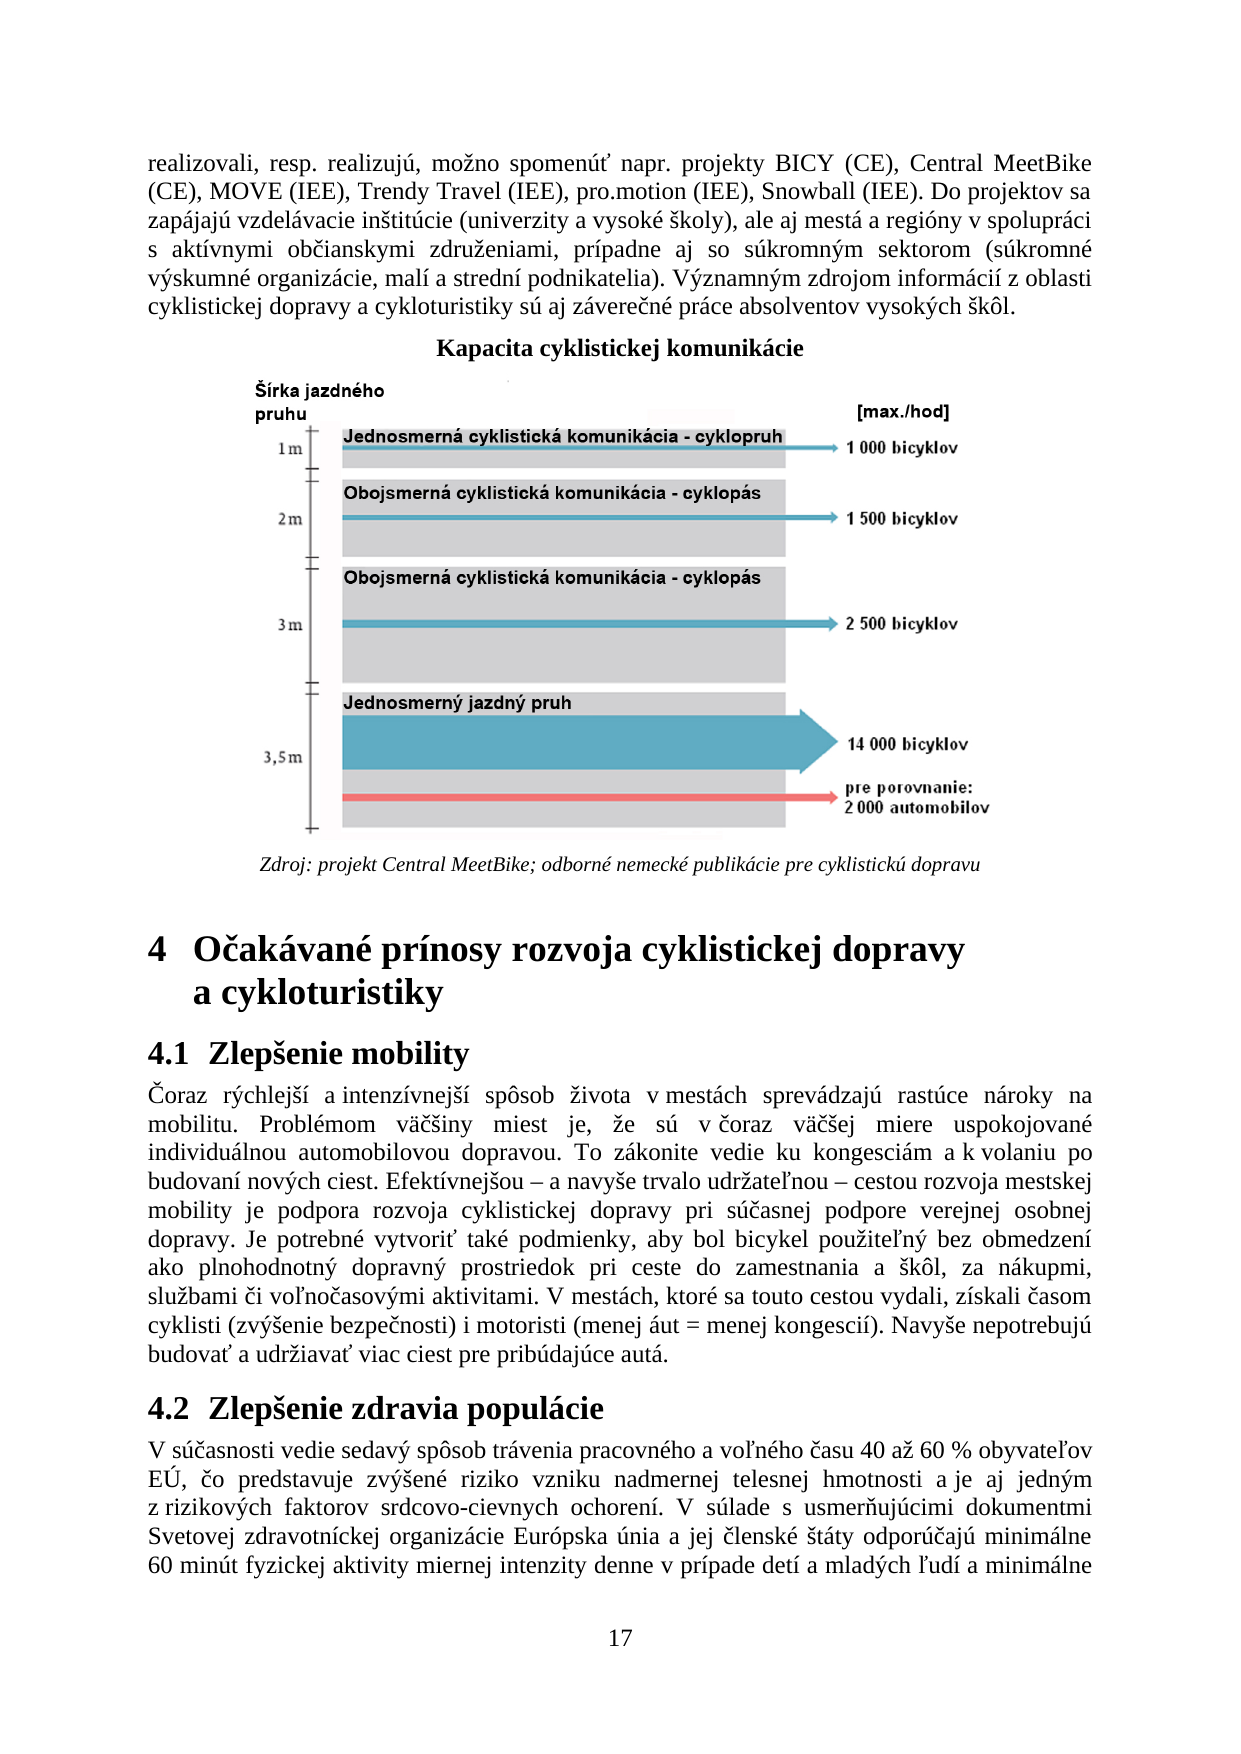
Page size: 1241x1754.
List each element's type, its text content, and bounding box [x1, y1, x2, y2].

subtitle Zlepšenie zdravia populácie [148, 1388, 1093, 1427]
text Kapacita cyklistickej komunikácie [148, 333, 1093, 361]
text Zdroj: projekt Central MeetBike; odborné nemecké publikácie pre cyklistickú dopravu [148, 852, 1093, 876]
subtitle Zlepšenie mobility [148, 1033, 1093, 1072]
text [148, 148, 1093, 320]
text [148, 1435, 1093, 1579]
picture [249, 373, 992, 840]
subtitle Očakávané prínosy rozvoja cyklistickej dopravy a cykloturistiky [148, 926, 1093, 1012]
text Čoraz rýchlejší a intenzívnejší spôsob života v mestách sprevádzajú rastúce nároky na mobilitu. Problémom väčšiny miest je, že sú v čoraz väčšej miere uspokojované individuálnou automobilovou dopravou. To zákonite vedie ku kongesciám a k volaniu po budovaní nových ciest. Efektívnejšou – a navyše trvalo udržateľnou – cestou rozvoja mestskej mobility je podpora rozvoja cyklistickej dopravy pri súčasnej podpore verejnej osobnej dopravy. Je potrebné vytvoriť také podmienky, aby bol bicykel použiteľný bez obmedzení ako plnohodnotný dopravný prostriedok pri ceste do zamestnania a škôl, za nákupmi, službami či voľnočasovými aktivitami. V mestách, ktoré sa touto cestou vydali, získali časom cyklisti (zvýšenie bezpečnosti) i motoristi (menej áut = menej kongescií). Navyše nepotrebujú budovať a udržiavať viac ciest pre pribúdajúce autá. [148, 1080, 1093, 1367]
